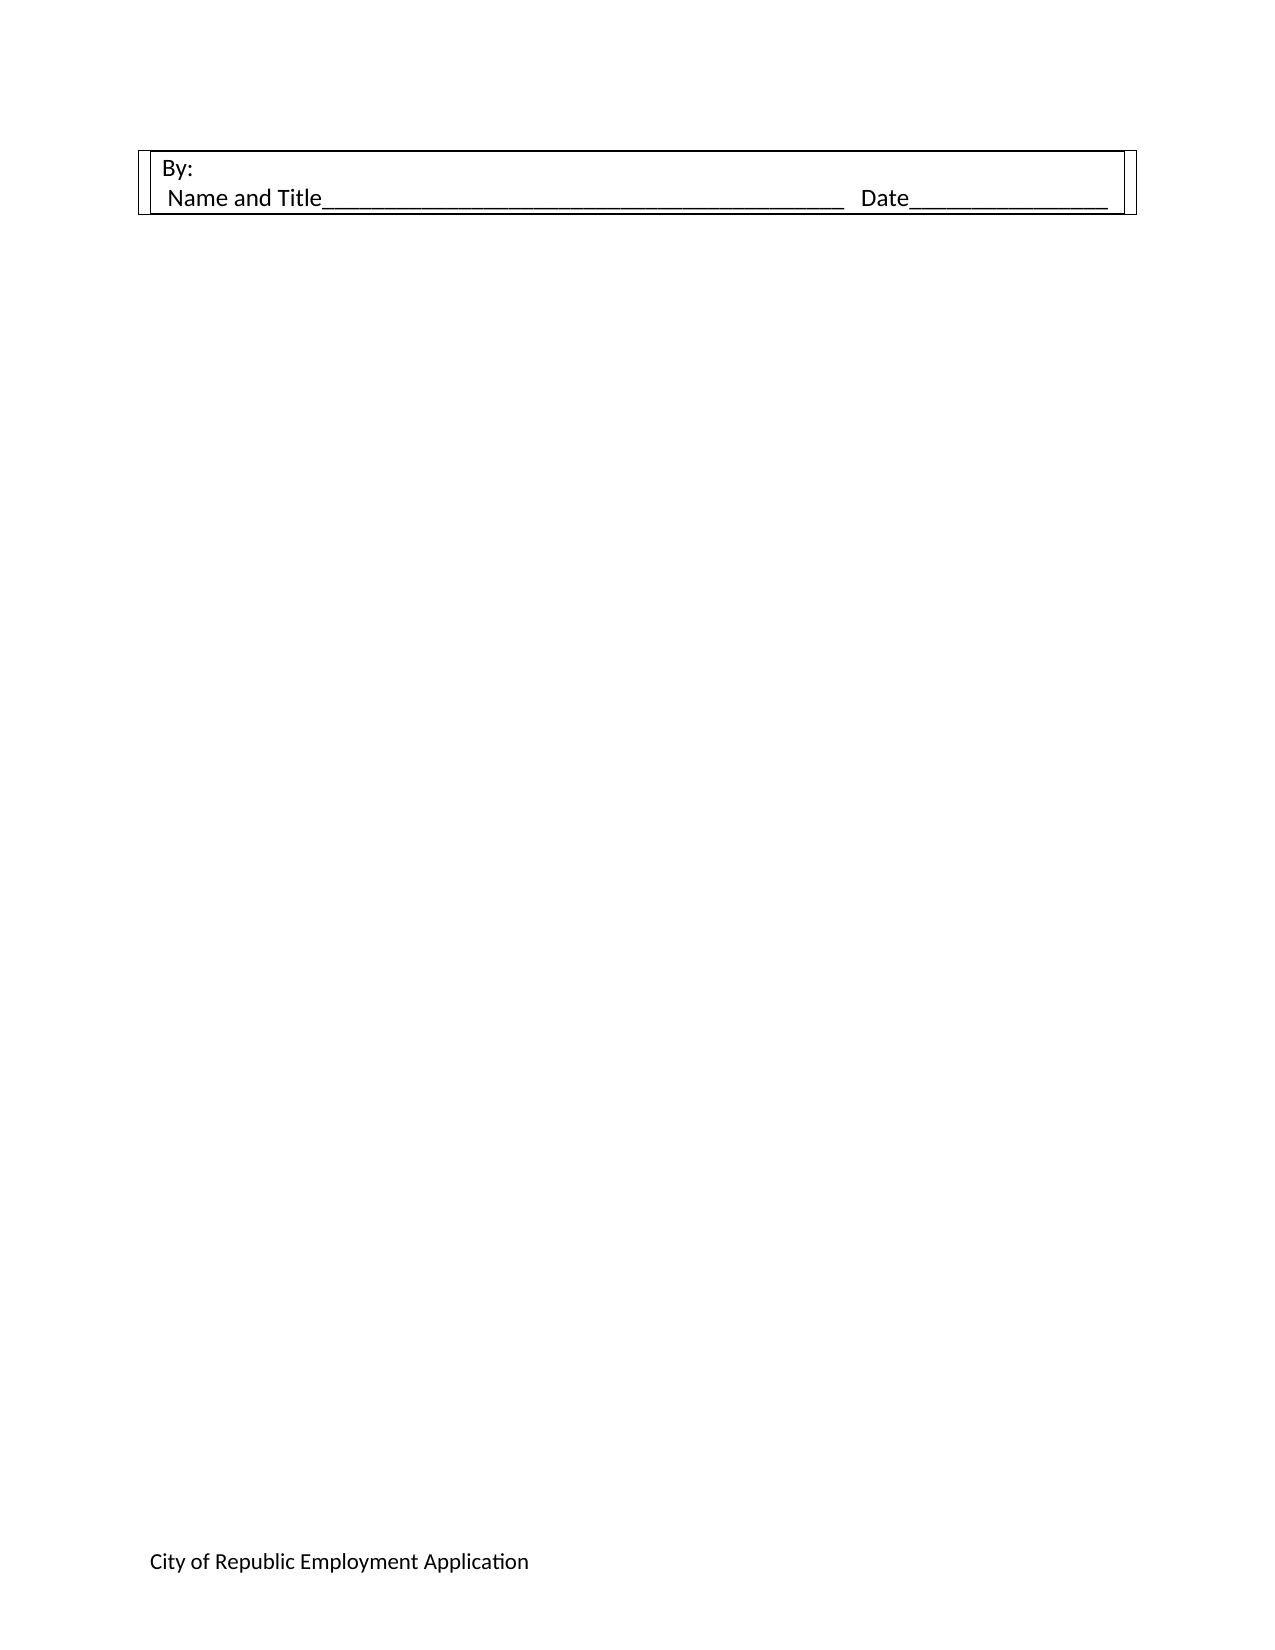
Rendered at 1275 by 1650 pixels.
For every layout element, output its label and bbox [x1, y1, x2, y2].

table_header [151, 152, 1124, 213]
table_header [139, 151, 150, 214]
table_header [1125, 151, 1136, 214]
